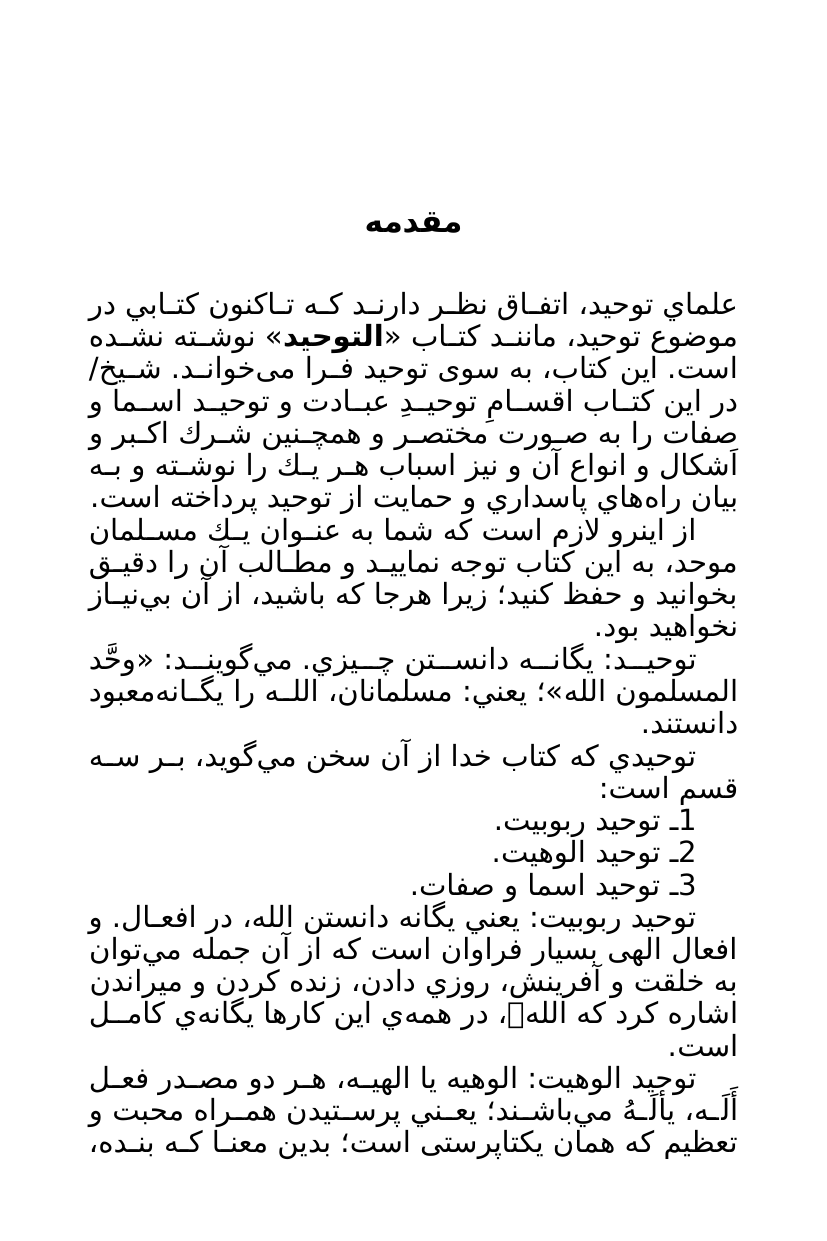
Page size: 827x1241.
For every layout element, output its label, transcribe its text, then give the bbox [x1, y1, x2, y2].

text توحيدي كه كتاب خدا از آن سخن مي‌گويد، بر سه قسم است: [89, 741, 738, 805]
text 2ـ توحيد الوهيت. [89, 837, 738, 869]
text مقدمه [89, 206, 738, 239]
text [89, 1063, 738, 1160]
text توحيد: يگانه دانستن چيزي. مي‌گويند: «وحَّد المسلمون الله»؛ يعني: مسلمانان، الله را یگانه‌معبود دانستند. [89, 644, 738, 741]
text 1ـ توحيد ربوبيت. [89, 805, 738, 837]
text توحيد ربوبيت: يعني يگانه دانستن الله، در افعال. و افعال الهی بسيار فراوان است که از آن جمله مي‌توان به خلقت و آفرینش، روزي دادن، زنده كردن و ميراندن اشاره كرد كه الله، در همه‌ي اين کارها يگانه‌ي كامل است. [89, 902, 738, 1063]
text 3ـ توحيد اسما و صفات. [89, 869, 738, 902]
text علماي توحيد، اتفاق نظر دارند كه تاكنون كتابي در موضوع توحيد، مانند كتاب «التوحيد» نوشته نشده است. اين كتاب، به سوی توحید فرا می‌خواند. شيخ/ در اين كتاب اقسامِ توحيدِ عبادت و توحيد اسما و صفات را به صورت مختصر و همچنين شرك اكبر و اَشكال و انواع آن و نیز اسباب هر يك را نوشته و به بیان راه‌هاي پاسداري و حمايت از توحيد پرداخته است. [89, 289, 738, 515]
text از اينرو لازم است كه شما به عنوان يك مسلمان موحد، به این کتاب توجه نمایید و مطالب آن را دقیق بخوانید و حفظ کنید؛ زيرا هرجا كه باشيد، از آن بي‌نياز نخواهيد بود. [89, 515, 738, 644]
